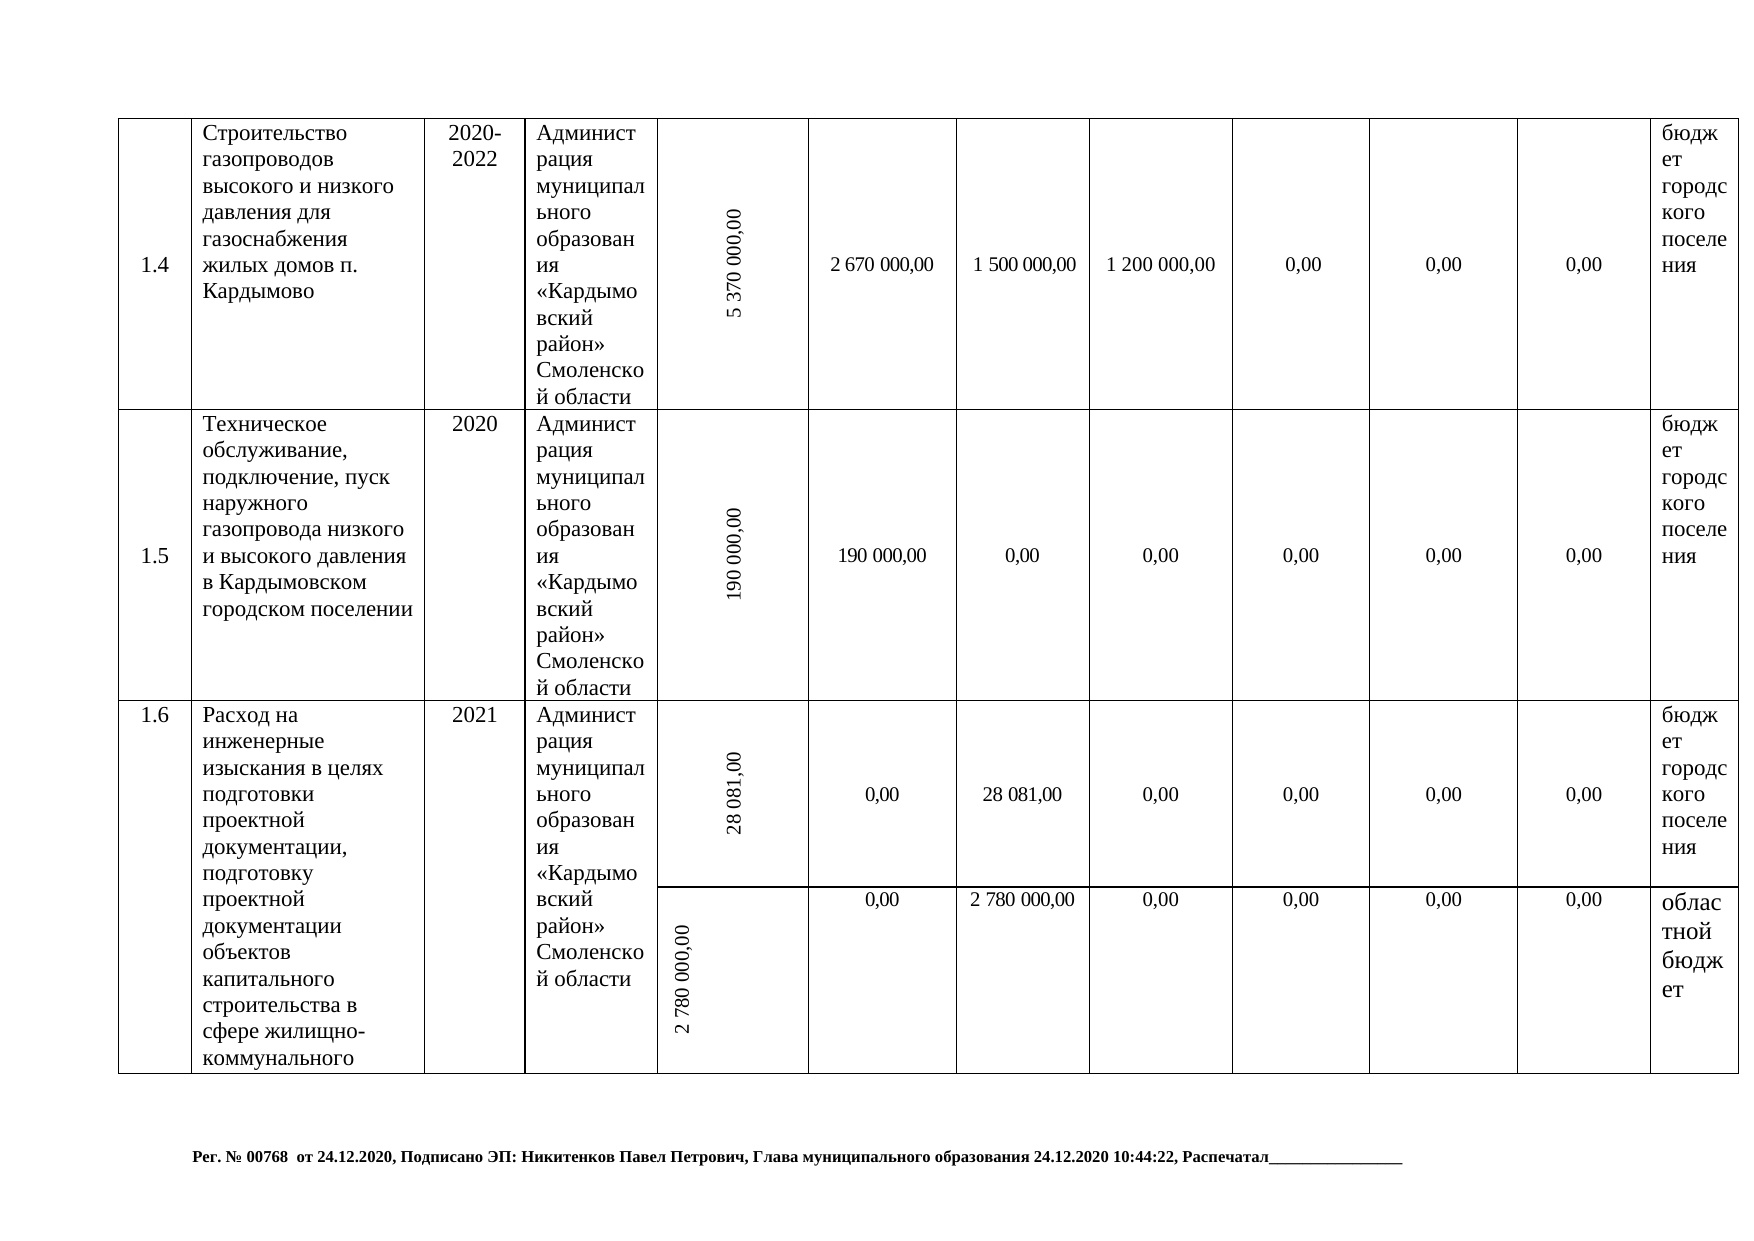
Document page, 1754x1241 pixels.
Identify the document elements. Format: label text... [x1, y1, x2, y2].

table_cell 0,00 [809, 888, 956, 1073]
table_cell 0,00 [1518, 119, 1650, 409]
table_cell бюджет городского поселения [1651, 410, 1738, 700]
table_cell 0,00 [1233, 888, 1369, 1073]
table_cell 0,00 [1370, 119, 1517, 409]
table_cell 2 780 000,00 [658, 888, 808, 1073]
table_cell 1 200 000,00 [1090, 119, 1232, 409]
table_cell 0,00 [1233, 701, 1369, 886]
table_cell 0,00 [1518, 410, 1650, 700]
table_cell Администрация муниципального образования «Кардымовский район» Смоленской области [526, 119, 657, 409]
table_cell 0,00 [1090, 410, 1232, 700]
table_cell бюджет городского поселения [1651, 119, 1738, 409]
table_cell Расход на инженерные изыскания в целях подготовки проектной документации, подготовку проектной документации объектов капитального строительства в сфере жилищно-коммунального хозяйства, подлежащих модернизации, и ее экспертизу [192, 701, 424, 1073]
table_cell 0,00 [1090, 888, 1232, 1073]
table_cell 0,00 [1090, 701, 1232, 886]
table_cell 2020-2022 [425, 119, 524, 409]
table_cell 2 780 000,00 [957, 888, 1089, 1073]
table_cell 0,00 [1233, 410, 1369, 700]
table_cell Администрация муниципального образования «Кардымовский район» Смоленской области [526, 701, 657, 1073]
table_cell 0,00 [1370, 701, 1517, 886]
table_cell 28 081,00 [957, 701, 1089, 886]
table_cell 1.4 [119, 119, 191, 409]
table_cell 0,00 [1233, 119, 1369, 409]
table_cell Строительство газопроводов высокого и низкого давления для газоснабжения жилых домов п. Кардымово [192, 119, 424, 409]
table_cell 0,00 [957, 410, 1089, 700]
table_cell 190 000,00 [658, 410, 808, 700]
table_cell 1.5 [119, 410, 191, 700]
table_cell 0,00 [1518, 888, 1650, 1073]
table_cell 0,00 [1370, 410, 1517, 700]
table_cell 2021 [425, 701, 524, 1073]
table_cell областной бюджет [1651, 888, 1738, 1073]
table_cell Администрация муниципального образования «Кардымовский район» Смоленской области [526, 410, 657, 700]
table_cell 190 000,00 [809, 410, 956, 700]
table_cell Техническое обслуживание, подключение, пуск наружного газопровода низкого и высокого давления в Кардымовском городском поселении [192, 410, 424, 700]
table_cell 1 500 000,00 [957, 119, 1089, 409]
table_cell 1.6 [119, 701, 191, 1073]
table_cell 2020 [425, 410, 524, 700]
table_cell 0,00 [809, 701, 956, 886]
table_cell 2 670 000,00 [809, 119, 956, 409]
table_cell бюджет городского поселения [1651, 701, 1738, 886]
table_cell 0,00 [1518, 701, 1650, 886]
table_cell 28 081,00 [658, 701, 808, 886]
table_cell 5 370 000,00 [658, 119, 808, 409]
table_cell 0,00 [1370, 888, 1517, 1073]
